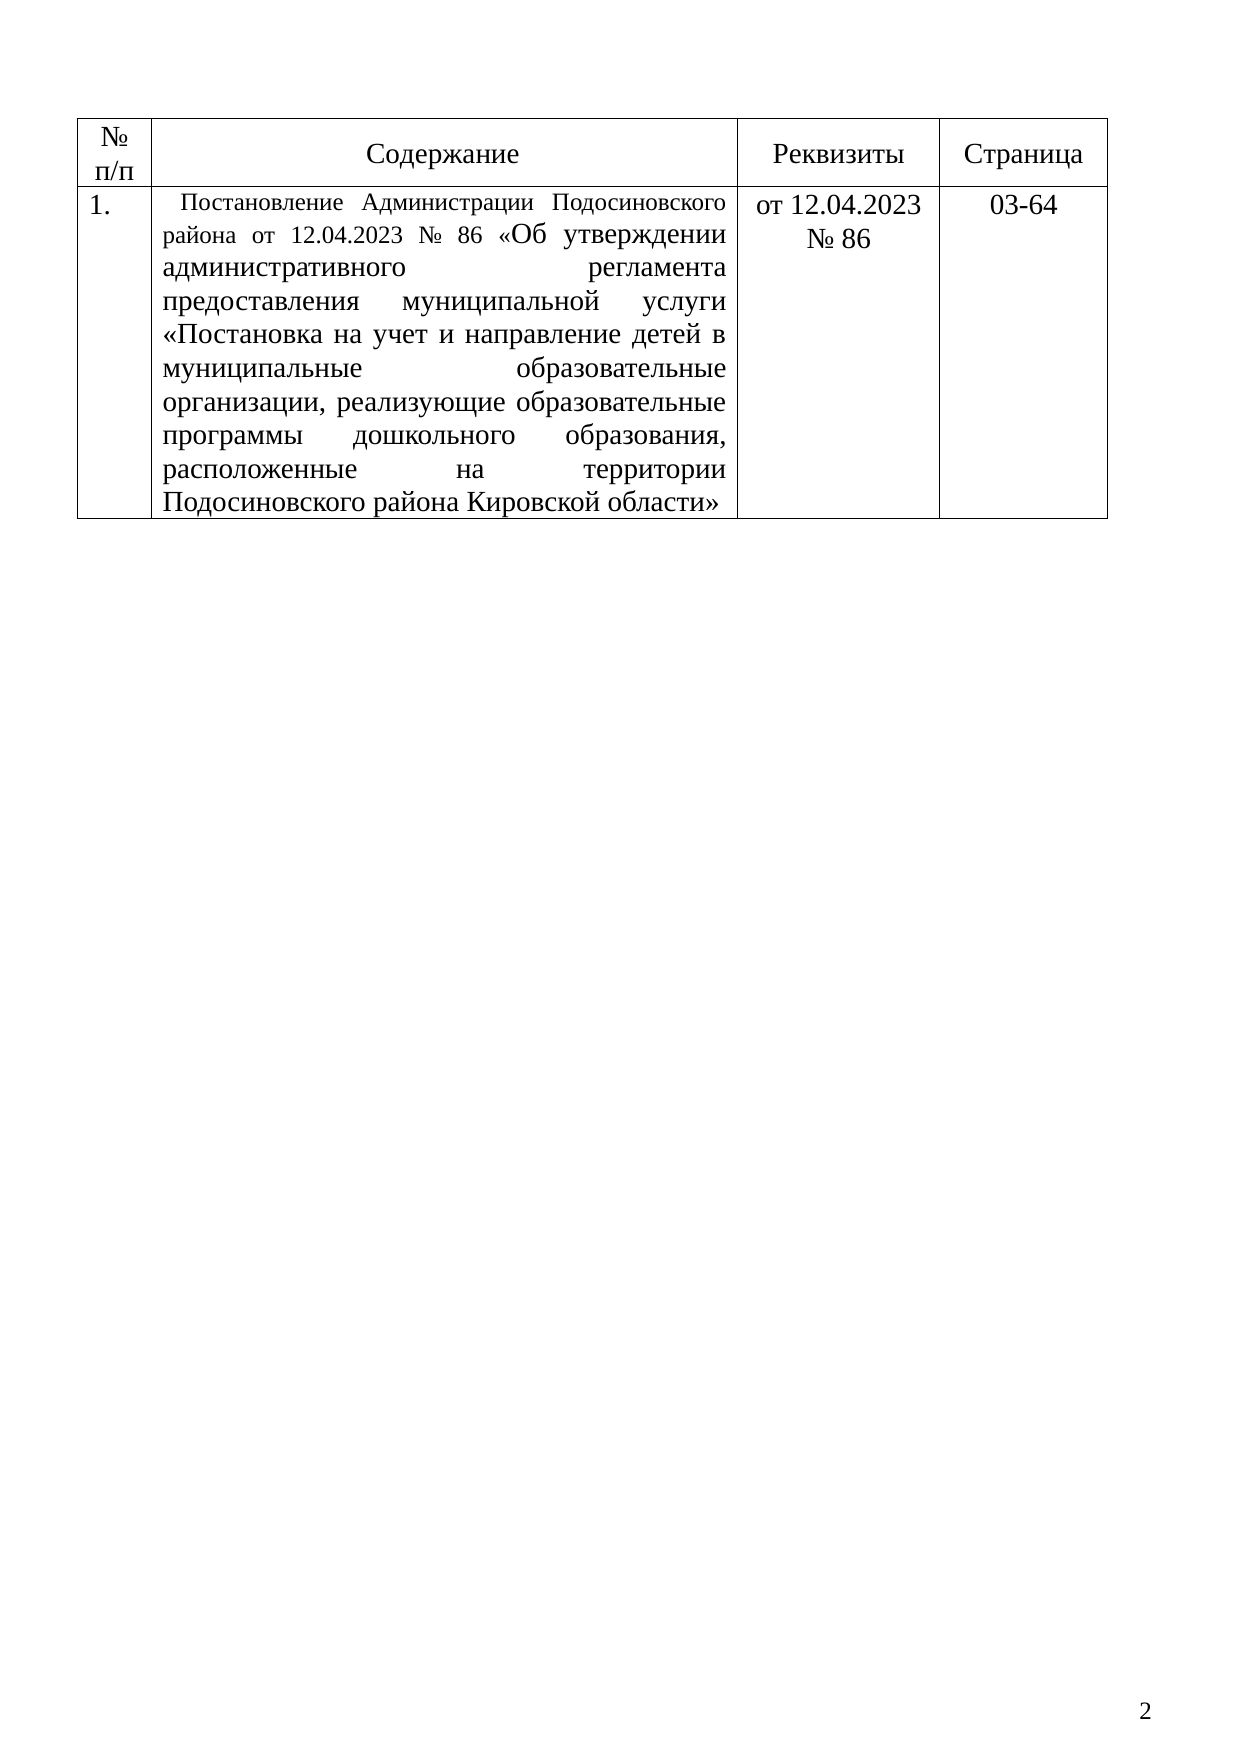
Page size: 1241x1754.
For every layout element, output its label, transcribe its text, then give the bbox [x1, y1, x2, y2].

table_cell Постановление Администрации Подосиновского района от 12.04.2023 № 86 «Об утверждении административного регламента предоставления муниципальной услуги «Постановка на учет и направление детей в муниципальные образовательные организации, реализующие образовательные программы дошкольного образования, расположенные на территории Подосиновского района Кировской области» [152, 187, 737, 518]
table_header Страница [940, 119, 1107, 186]
table_header Содержание [152, 119, 737, 186]
table_cell 03-64 [940, 187, 1107, 518]
table_header № п/п [78, 119, 151, 186]
table_header Реквизиты [738, 119, 939, 186]
table_cell от 12.04.2023 № 86 [738, 187, 939, 518]
table_cell 1. [78, 187, 151, 518]
